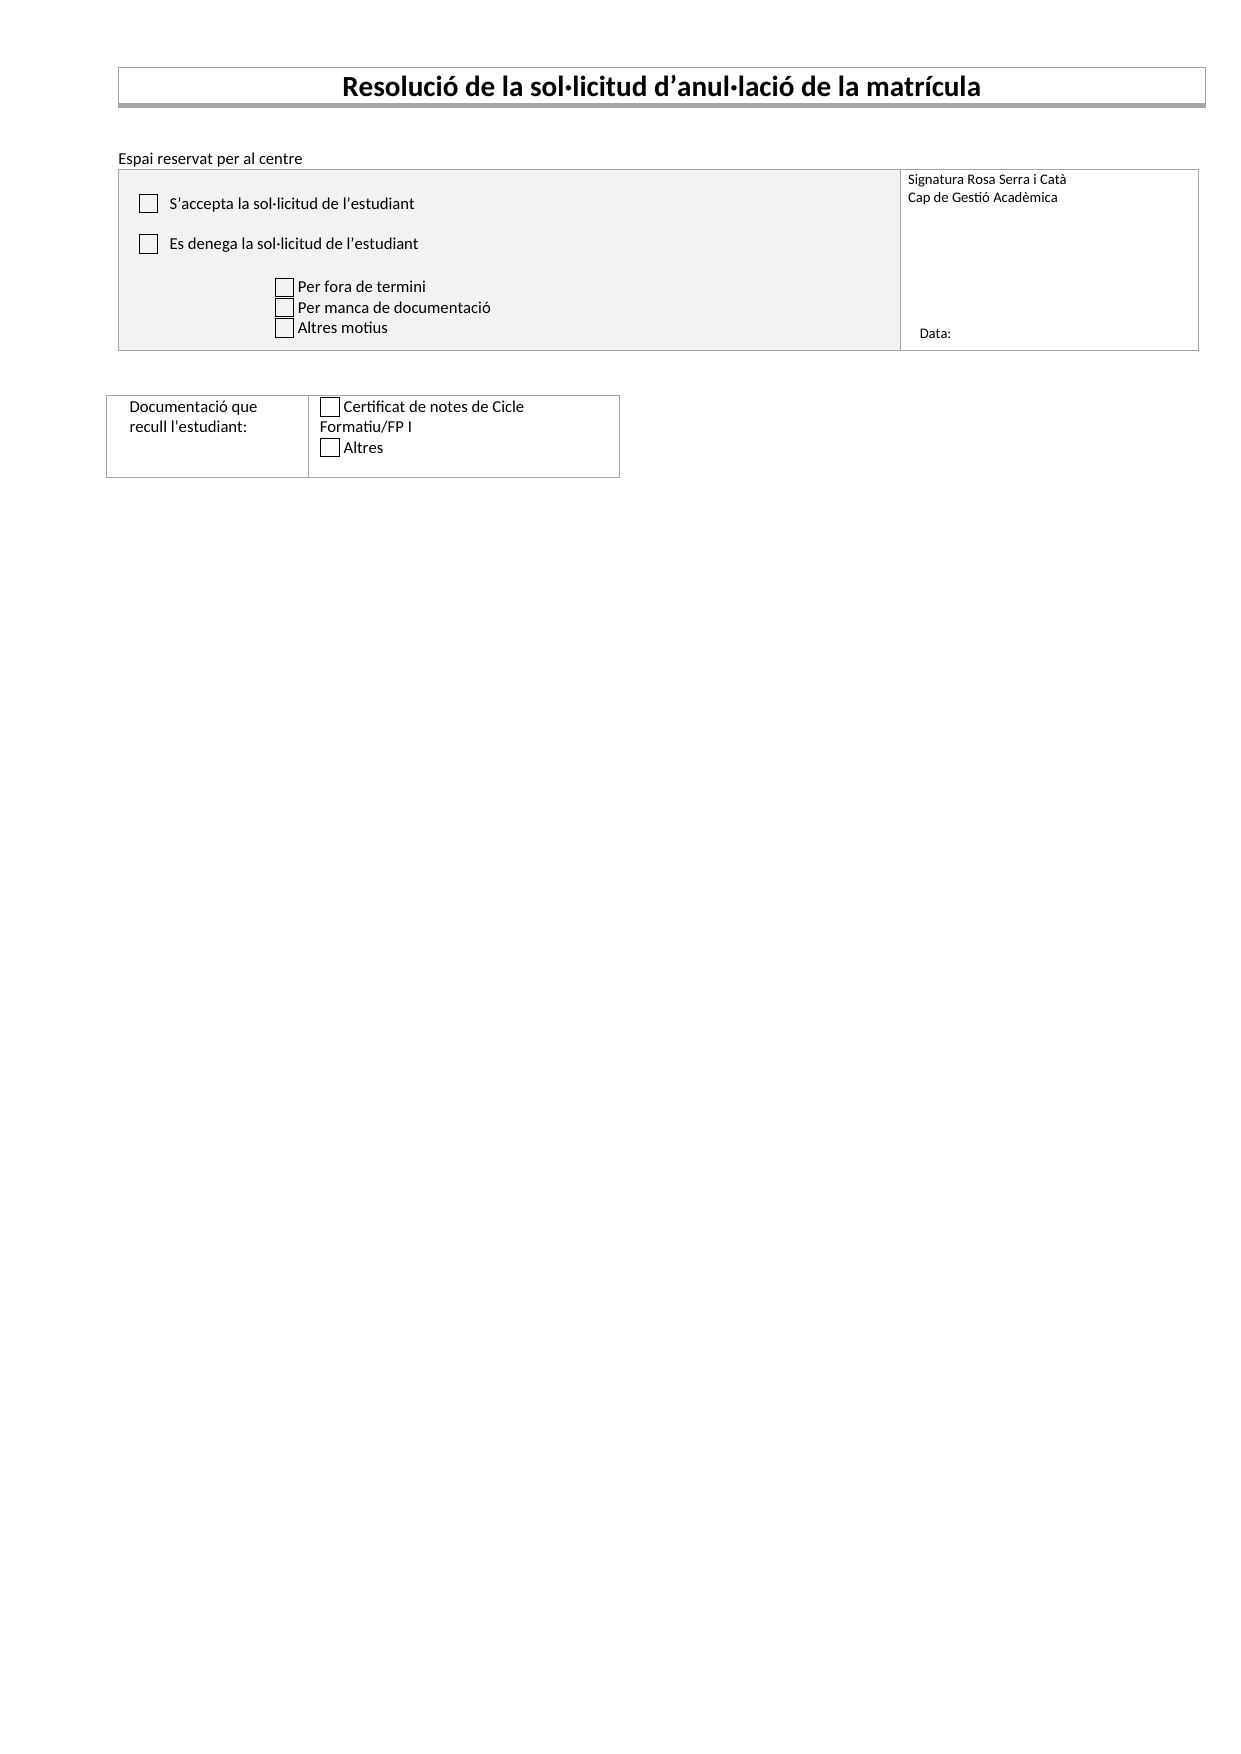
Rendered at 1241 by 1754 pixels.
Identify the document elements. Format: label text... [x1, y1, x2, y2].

table_header Resolució de la sol·licitud d’anul·lació de la matrícula [119, 68, 1205, 103]
table_header Documentació que recull l’estudiant: [107, 396, 308, 477]
table_header S’accepta la sol·licitud de l’estudiant Es denega la sol·licitud de l’estudiant Per fora de termini Per manca de documentació Altres motius [119, 170, 900, 350]
text Espai reservat per al centre [118, 149, 1122, 169]
table_header Certificat de notes de Cicle Formatiu/FP I Altres [309, 396, 619, 477]
table_header Signatura Rosa Serra i Catà Cap de Gestió Acadèmica Data: [901, 170, 1198, 350]
